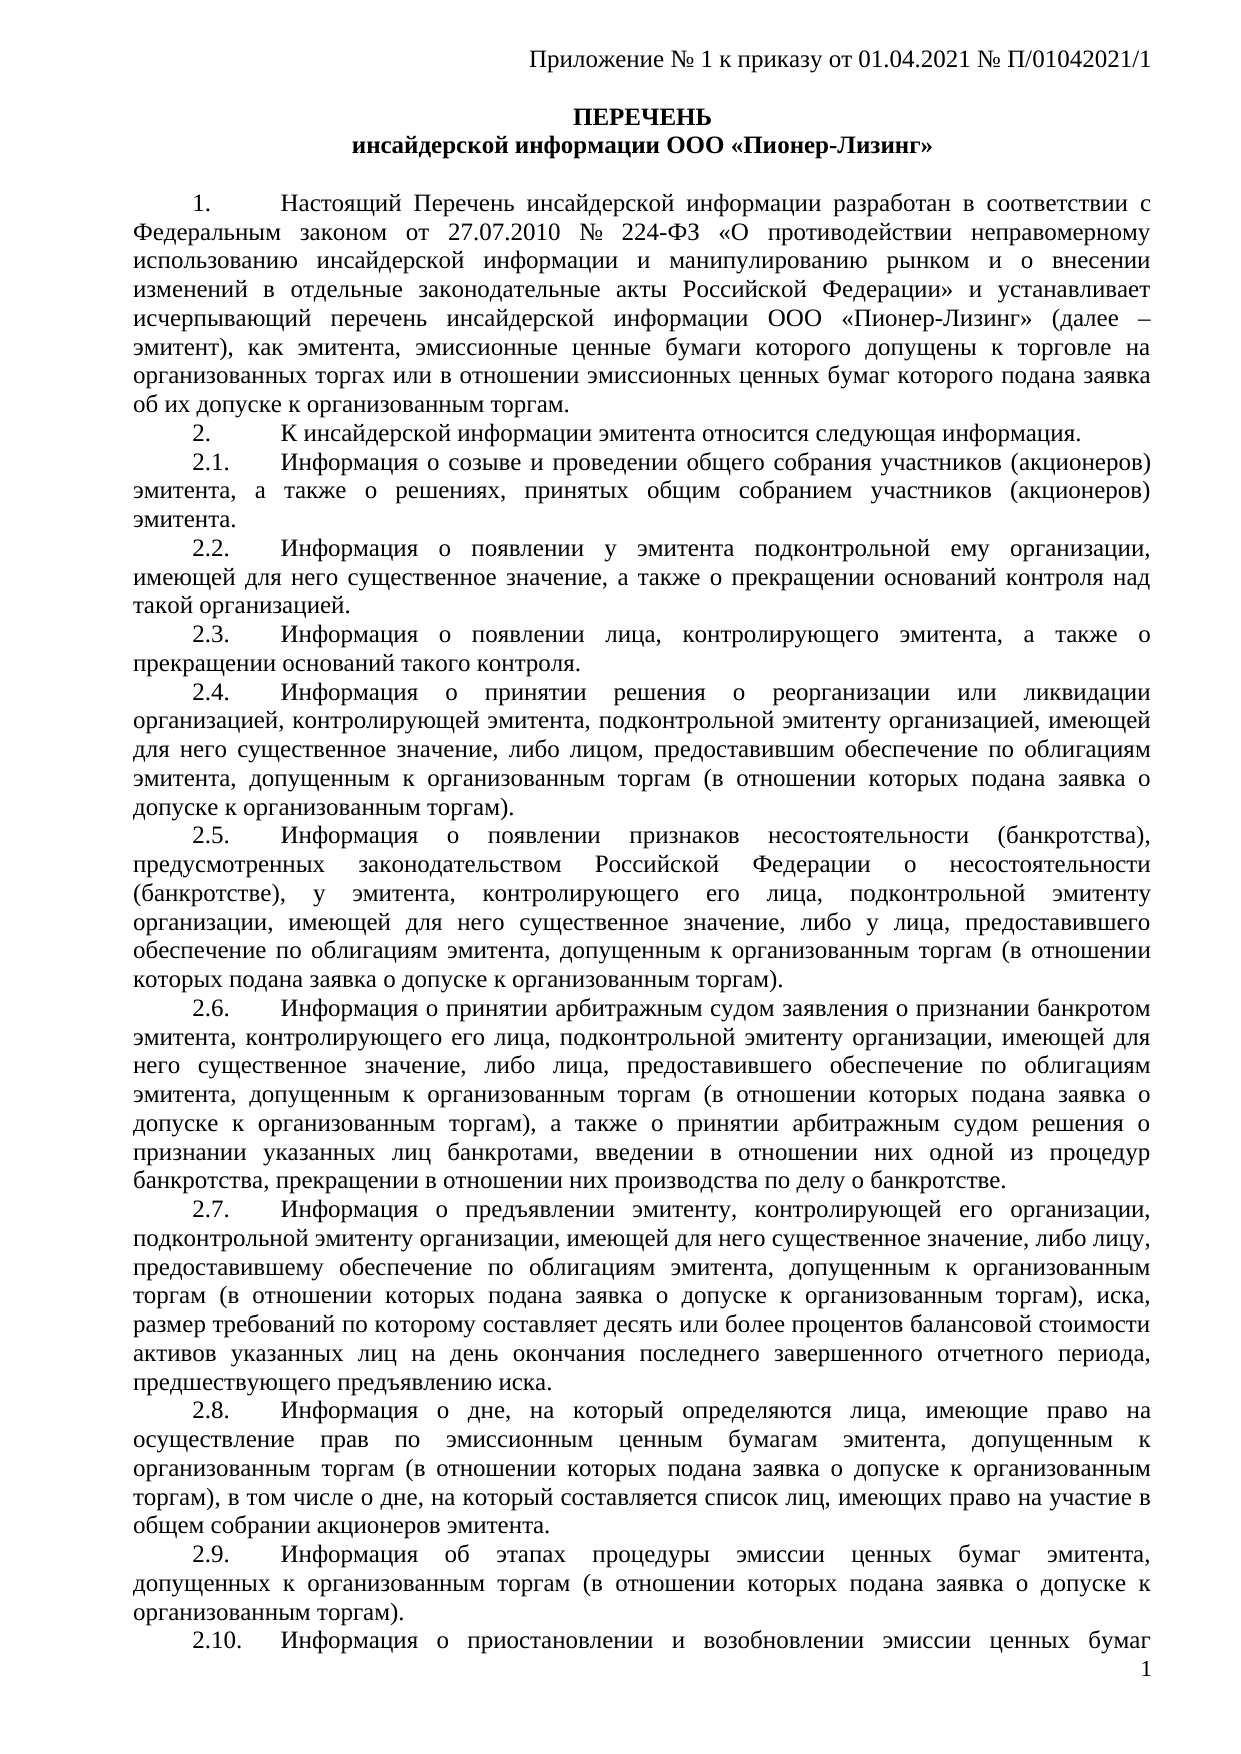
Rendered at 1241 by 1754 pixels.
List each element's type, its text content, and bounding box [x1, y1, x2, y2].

list Информация о дне, на который определяются лица, имеющие право на осуществление прав по эмиссионным ценным бумагам эмитента, допущенным к организованным торгам (в отношении которых подана заявка о допуске к организованным торгам), в том числе о дне, на который составляется список лиц, имеющих право на участие в общем собрании акционеров эмитента. [133, 1396, 1152, 1539]
list Информация о появлении лица, контролирующего эмитента, а также о прекращении оснований такого контроля. [133, 619, 1152, 677]
text Приложение № 1 к приказу от 01.04.2021 № П/01042021/1 [133, 44, 1152, 73]
list Информация о принятии арбитражным судом заявления о признании банкротом эмитента, контролирующего его лица, подконтрольной эмитенту организации, имеющей для него существенное значение, либо лица, предоставившего обеспечение по облигациям эмитента, допущенным к организованным торгам (в отношении которых подана заявка о допуске к организованным торгам), а также о принятии арбитражным судом решения о признании указанных лиц банкротами, введении в отношении них одной из процедур банкротства, прекращении в отношении них производства по делу о банкротстве. [133, 993, 1152, 1194]
list Информация о созыве и проведении общего собрания участников (акционеров) эмитента, а также о решениях, принятых общим собранием участников (акционеров) эмитента. [133, 447, 1152, 533]
list Настоящий Перечень инсайдерской информации разработан в соответствии с Федеральным законом от 27.07.2010 № 224-ФЗ «О противодействии неправомерному использованию инсайдерской информации и манипулированию рынком и о внесении изменений в отдельные законодательные акты Российской Федерации» и устанавливает исчерпывающий перечень инсайдерской информации ООО «Пионер-Лизинг» (далее – эмитент), как эмитента, эмиссионные ценные бумаги которого допущены к торговле на организованных торгах или в отношении эмиссионных ценных бумаг которого подана заявка об их допуске к организованным торгам. [133, 188, 1152, 418]
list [133, 1626, 1152, 1654]
list Информация об этапах процедуры эмиссии ценных бумаг эмитента, допущенных к организованным торгам (в отношении которых подана заявка о допуске к организованным торгам). [133, 1539, 1152, 1626]
list Информация о появлении у эмитента подконтрольной ему организации, имеющей для него существенное значение, а также о прекращении оснований контроля над такой организацией. [133, 533, 1152, 619]
list К инсайдерской информации эмитента относится следующая информация. [133, 418, 1152, 447]
text ПЕРЕЧЕНЬ [133, 102, 1152, 131]
text инсайдерской информации ООО «Пионер-Лизинг» [133, 131, 1152, 159]
list Информация о появлении признаков несостоятельности (банкротства), предусмотренных законодательством Российской Федерации о несостоятельности (банкротстве), у эмитента, контролирующего его лица, подконтрольной эмитенту организации, имеющей для него существенное значение, либо у лица, предоставившего обеспечение по облигациям эмитента, допущенным к организованным торгам (в отношении которых подана заявка о допуске к организованным торгам). [133, 821, 1152, 993]
list Информация о принятии решения о реорганизации или ликвидации организацией, контролирующей эмитента, подконтрольной эмитенту организацией, имеющей для него существенное значение, либо лицом, предоставившим обеспечение по облигациям эмитента, допущенным к организованным торгам (в отношении которых подана заявка о допуске к организованным торгам). [133, 677, 1152, 821]
list Информация о предъявлении эмитенту, контролирующей его организации, подконтрольной эмитенту организации, имеющей для него существенное значение, либо лицу, предоставившему обеспечение по облигациям эмитента, допущенным к организованным торгам (в отношении которых подана заявка о допуске к организованным торгам), иска, размер требований по которому составляет десять или более процентов балансовой стоимости активов указанных лиц на день окончания последнего завершенного отчетного периода, предшествующего предъявлению иска. [133, 1194, 1152, 1396]
